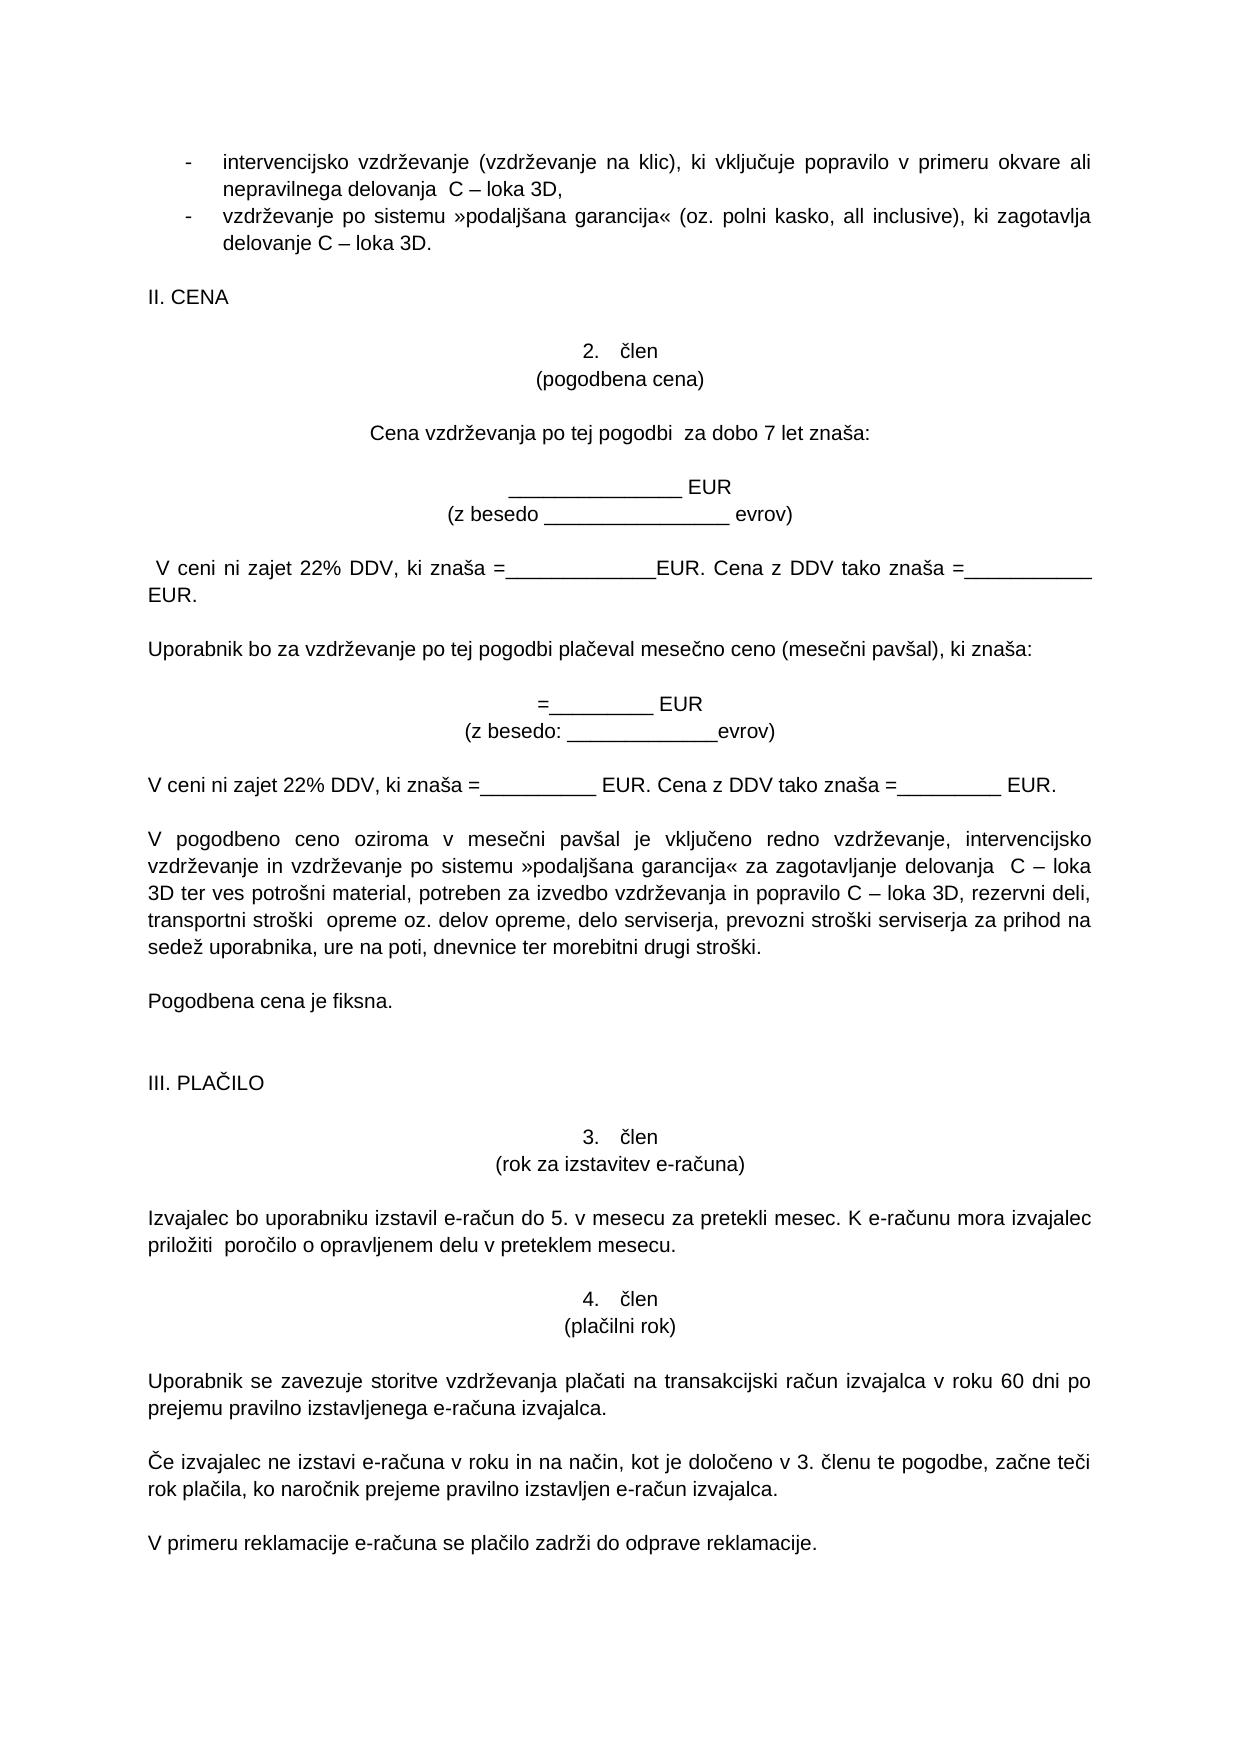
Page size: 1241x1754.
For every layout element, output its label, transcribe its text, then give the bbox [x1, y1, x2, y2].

text (plačilni rok) [148, 1312, 1093, 1339]
text Če izvajalec ne izstavi e-računa v roku in na način, kot je določeno v 3. členu te pogodbe, začne teči rok plačila, ko naročnik prejeme pravilno izstavljen e-račun izvajalca. [148, 1448, 1093, 1502]
text V ceni ni zajet 22% DDV, ki znaša =_____________EUR. Cena z DDV tako znaša =___________ EUR. [148, 554, 1093, 608]
text (pogodbena cena) [148, 364, 1093, 391]
text Cena vzdrževanja po tej pogodbi za dobo 7 let znaša: [148, 418, 1093, 446]
text (z besedo: _____________evrov) [148, 716, 1093, 743]
text II. CENA [148, 283, 1093, 310]
text Izvajalec bo uporabniku izstavil e-račun do 5. v mesecu za pretekli mesec. K e-računu mora izvajalec priložiti poročilo o opravljenem delu v preteklem mesecu. [148, 1204, 1093, 1258]
text Uporabnik bo za vzdrževanje po tej pogodbi plačeval mesečno ceno (mesečni pavšal), ki znaša: [148, 635, 1093, 662]
text =_________ EUR [148, 689, 1093, 716]
list vzdrževanje po sistemu »podaljšana garancija« (oz. polni kasko, all inclusive), ki zagotavlja delovanje C – loka 3D. [185, 202, 1093, 256]
text (rok za izstavitev e-računa) [148, 1150, 1093, 1177]
text (z besedo ________________ evrov) [148, 500, 1093, 527]
list intervencijsko vzdrževanje (vzdrževanje na klic), ki vključuje popravilo v primeru okvare ali nepravilnega delovanja C – loka 3D, [185, 148, 1093, 202]
text Pogodbena cena je fiksna. [148, 987, 1093, 1014]
text V primeru reklamacije e-računa se plačilo zadrži do odprave reklamacije. [148, 1529, 1093, 1556]
text _______________ EUR [148, 473, 1093, 500]
text Uporabnik se zavezuje storitve vzdrževanja plačati na transakcijski račun izvajalca v roku 60 dni po prejemu pravilno izstavljenega e-računa izvajalca. [148, 1366, 1093, 1421]
text V pogodbeno ceno oziroma v mesečni pavšal je vključeno redno vzdrževanje, intervencijsko vzdrževanje in vzdrževanje po sistemu »podaljšana garancija« za zagotavljanje delovanja C – loka 3D ter ves potrošni material, potreben za izvedbo vzdrževanja in popravilo C – loka 3D, rezervni deli, transportni stroški opreme oz. delov opreme, delo serviserja, prevozni stroški serviserja za prihod na sedež uporabnika, ure na poti, dnevnice ter morebitni drugi stroški. [148, 825, 1093, 960]
list člen [148, 337, 1093, 364]
text III. PLAČILO [148, 1068, 1093, 1096]
list člen [148, 1123, 1093, 1150]
text V ceni ni zajet 22% DDV, ki znaša =__________ EUR. Cena z DDV tako znaša =_________ EUR. [148, 771, 1093, 798]
list člen [148, 1285, 1093, 1312]
